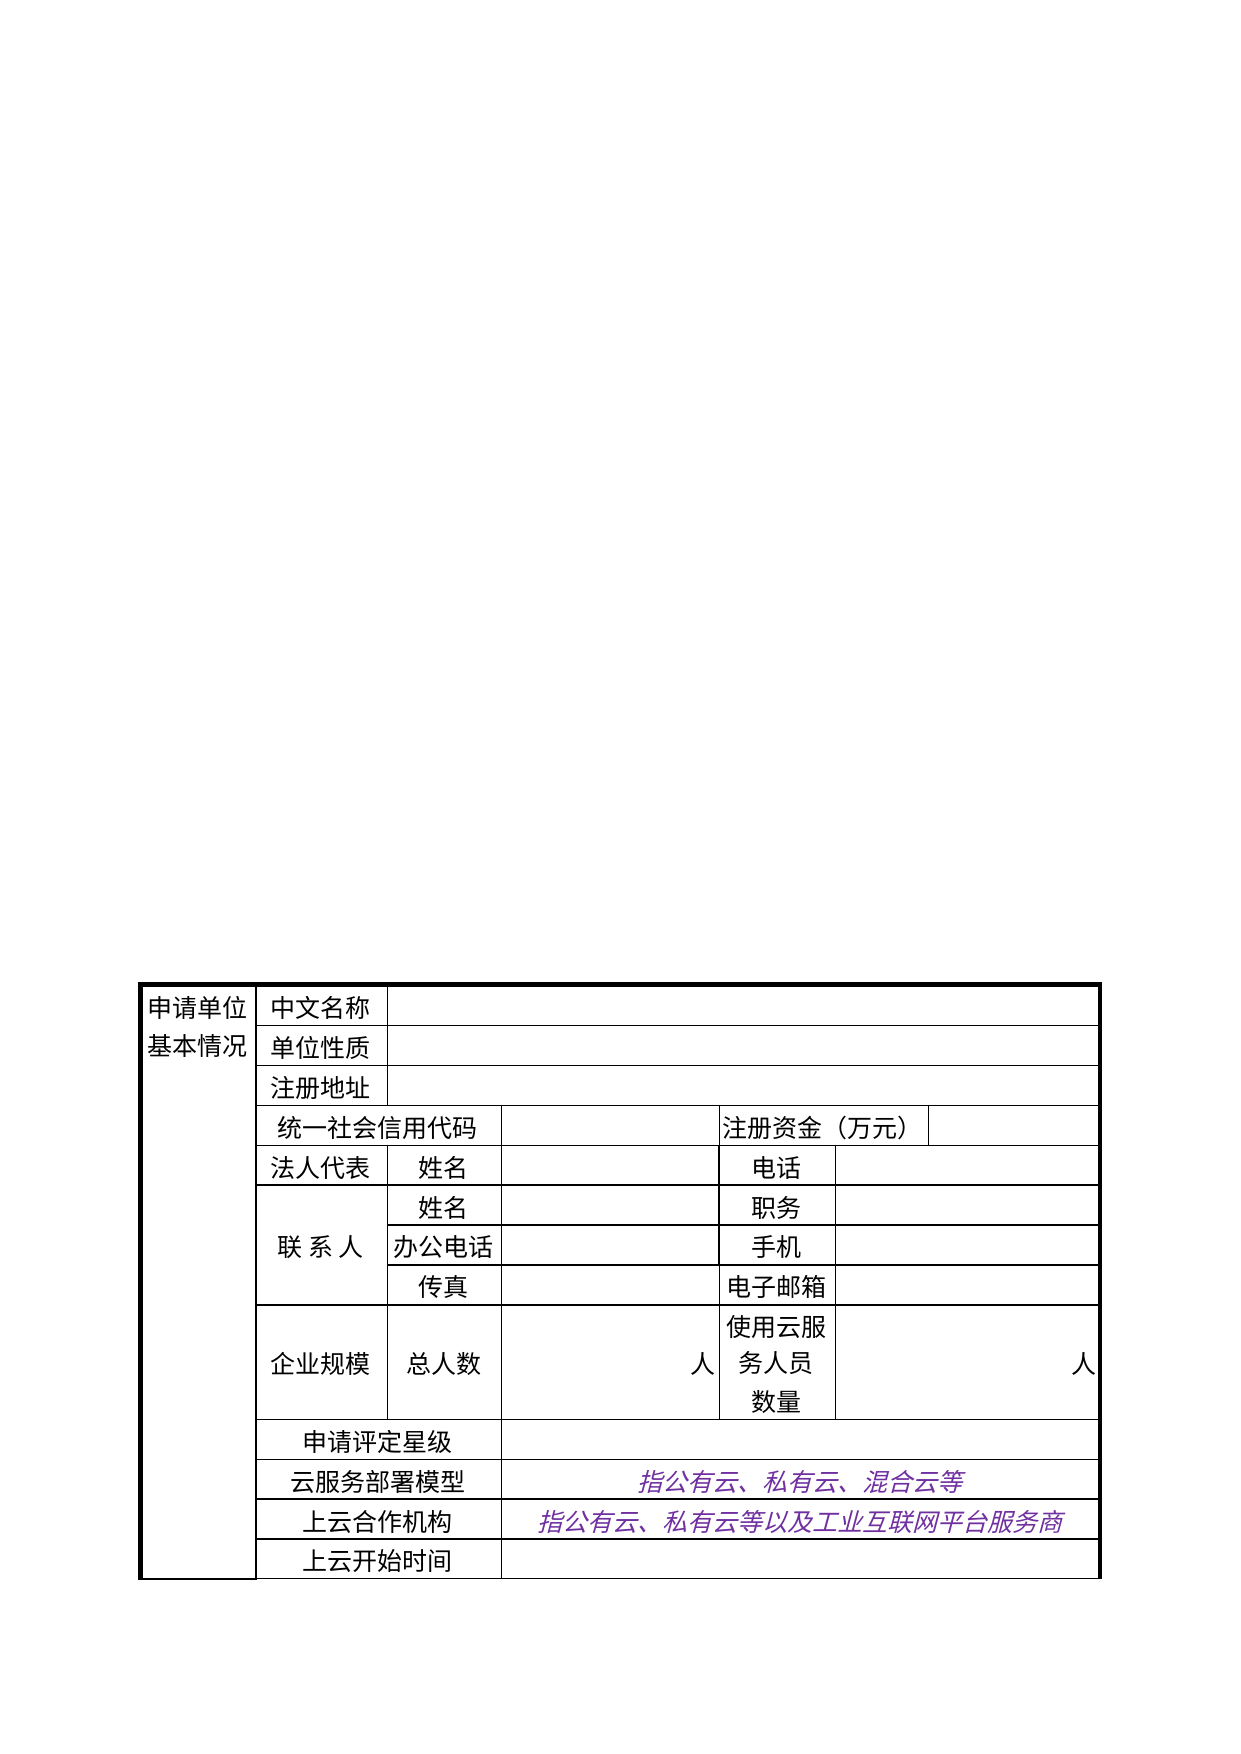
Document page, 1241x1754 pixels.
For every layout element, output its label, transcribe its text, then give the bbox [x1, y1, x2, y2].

table_cell [502, 1106, 719, 1144]
table_cell 总人数 [388, 1306, 501, 1418]
table_cell [502, 1266, 719, 1304]
table_cell 法人代表 [257, 1146, 387, 1184]
table_cell 电话 [720, 1146, 835, 1184]
table_cell [502, 1186, 718, 1224]
table_cell [836, 1226, 1098, 1264]
table_cell 联 系 人 [257, 1186, 387, 1304]
table_cell 注册资金（万元） [720, 1106, 928, 1144]
table_header 申请单位 基本情况 [143, 987, 255, 1578]
table_cell [502, 1540, 1098, 1578]
table_cell 指公有云、私有云等以及工业互联网平台服务商 [502, 1500, 1098, 1538]
table_cell 姓名 [388, 1146, 501, 1184]
table_cell 云服务部署模型 [257, 1460, 501, 1498]
table_cell [836, 1266, 1098, 1304]
table_cell [388, 1066, 1098, 1104]
table_cell 指公有云、私有云、混合云等 [502, 1460, 1098, 1498]
table_cell 职务 [720, 1186, 835, 1224]
table_header 中文名称 [257, 987, 387, 1025]
table_cell [388, 1026, 1098, 1065]
table_cell [502, 1146, 718, 1184]
table_cell 申请评定星级 [257, 1420, 501, 1458]
table_header [388, 987, 1098, 1025]
table_cell 上云开始时间 [257, 1540, 501, 1578]
table_cell 统一社会信用代码 [257, 1106, 501, 1144]
table_cell [929, 1106, 1098, 1144]
table_cell [836, 1146, 1098, 1184]
table_cell 使用云服务人员 数量 [720, 1306, 835, 1418]
table_cell [836, 1186, 1098, 1224]
table_cell 上云合作机构 [257, 1500, 501, 1538]
table_cell 单位性质 [257, 1026, 387, 1065]
table_cell 办公电话 [388, 1226, 501, 1264]
table_cell [502, 1226, 718, 1264]
table_cell 企业规模 [257, 1306, 387, 1418]
table_cell 手机 [720, 1226, 835, 1264]
table_cell 注册地址 [257, 1066, 387, 1104]
table_cell 人 [836, 1306, 1098, 1418]
table_cell 姓名 [388, 1186, 501, 1224]
table_cell [502, 1420, 1098, 1458]
table_cell 传真 [388, 1266, 501, 1304]
table_cell 人 [502, 1306, 719, 1418]
table_cell 电子邮箱 [720, 1266, 835, 1304]
